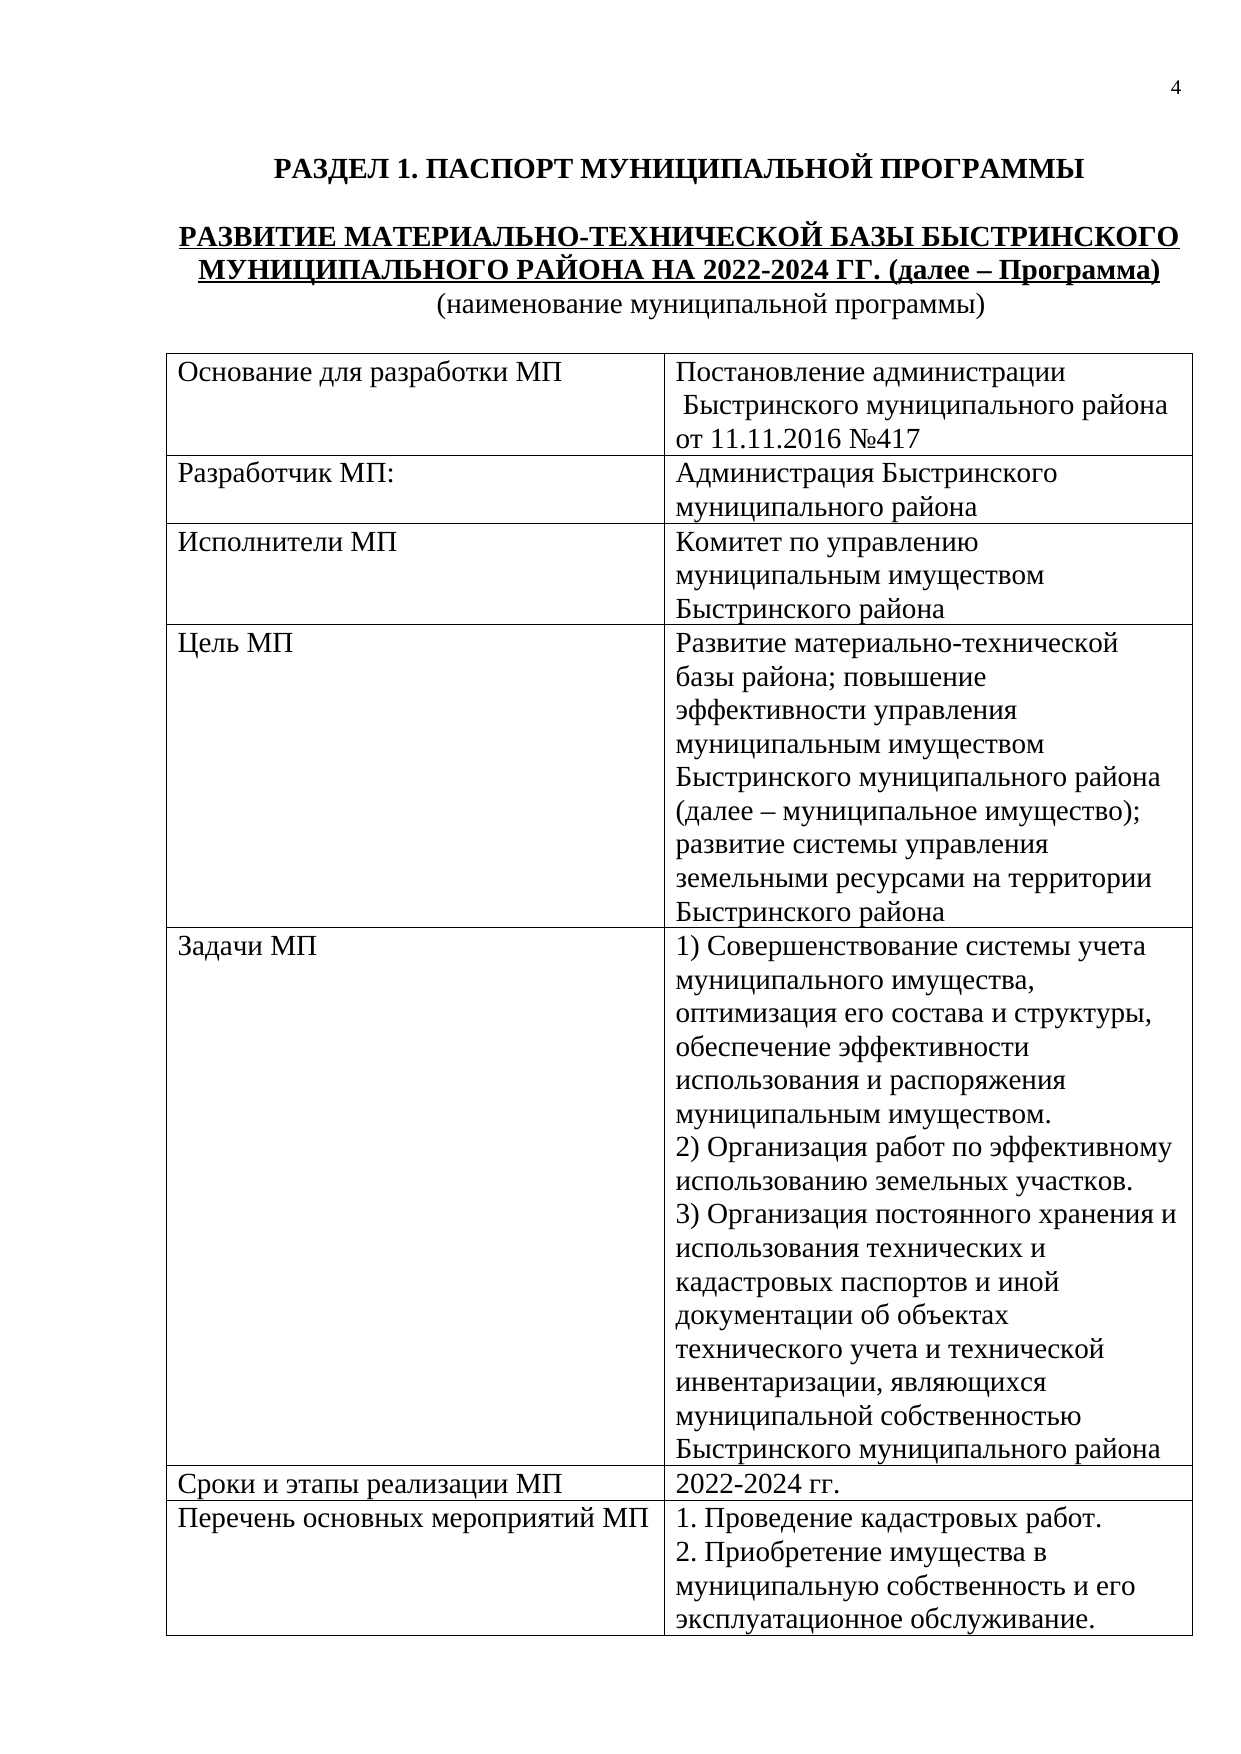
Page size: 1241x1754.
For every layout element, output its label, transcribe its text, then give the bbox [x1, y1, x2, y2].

table_header Постановление администрации Быстринского муниципального района от 11.11.2016 №417 [665, 354, 1192, 454]
table_header Основание для разработки МП [167, 354, 664, 454]
title РАЗДЕЛ 1. ПАСПОРТ МУНИЦИПАЛЬНОЙ ПРОГРАММЫ [177, 152, 1181, 185]
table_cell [665, 1501, 1192, 1635]
text (наименование муниципальной программы) [177, 286, 1181, 319]
table_cell Разработчик МП: [167, 456, 664, 523]
table_cell Задачи МП [167, 928, 664, 1465]
table_cell Исполнители МП [167, 524, 664, 624]
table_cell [167, 1501, 664, 1635]
table_cell Сроки и этапы реализации МП [167, 1466, 664, 1499]
table_cell 2022-2024 гг. [665, 1466, 1192, 1499]
table_cell Цель МП [167, 625, 664, 927]
table_cell Администрация Быстринского муниципального района [665, 456, 1192, 523]
table_cell Комитет по управлению муниципальным имуществом Быстринского района [665, 524, 1192, 624]
table_cell 1) Совершенствование системы учета муниципального имущества, оптимизация его состава и структуры, обеспечение эффективности использования и распоряжения муниципальным имуществом. 2) Организация работ по эффективному использованию земельных участков. 3) Организация постоянного хранения и использования технических и кадастровых паспортов и иной документации об объектах технического учета и технической инвентаризации, являющихся муниципальной собственностью Быстринского муниципального района [665, 928, 1192, 1465]
text развитие материально-технической базы Быстринского муниципального района на 2022-2024 гг. (далее – Программа) [177, 219, 1181, 286]
table_cell Развитие материально-технической базы района; повышение эффективности управления муниципальным имуществом Быстринского муниципального района (далее – муниципальное имущество); развитие системы управления земельными ресурсами на территории Быстринского района [665, 625, 1192, 927]
